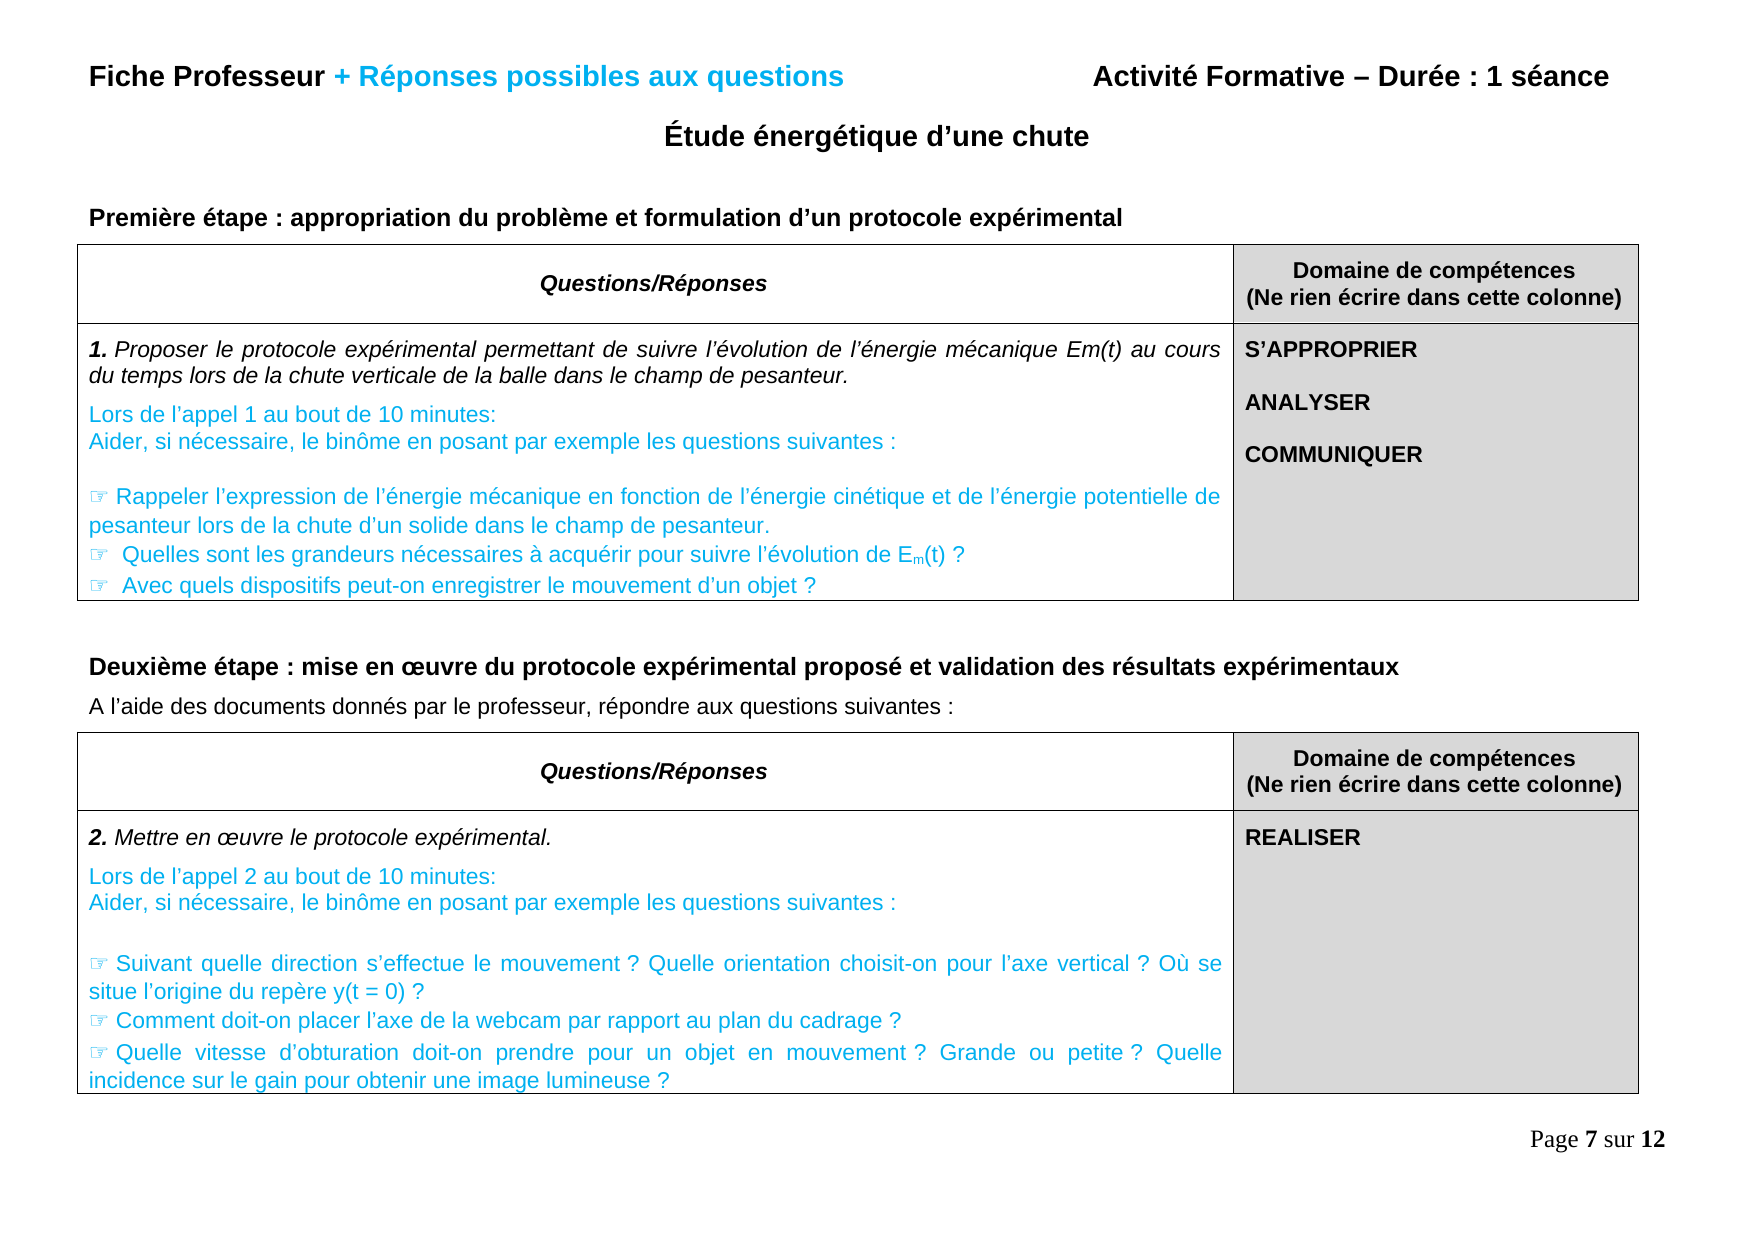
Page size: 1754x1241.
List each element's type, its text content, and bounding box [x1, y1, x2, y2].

table_header Domaine de compétences (Ne rien écrire dans cette colonne) [1234, 245, 1638, 322]
table_cell S’APPROPRIER ANALYSER COMMUNIQUER [1234, 324, 1638, 600]
picture [90, 958, 107, 969]
picture [90, 580, 107, 591]
text Deuxième étape : mise en œuvre du protocole expérimental proposé et validation des résultats expérimentaux [89, 651, 1665, 680]
table_header Questions/Réponses [78, 733, 1233, 810]
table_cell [78, 811, 1233, 1093]
text A l’aide des documents donnés par le professeur, répondre aux questions suivantes : [89, 693, 1665, 719]
table_header Questions/Réponses [78, 245, 1233, 322]
picture [90, 549, 107, 560]
picture [90, 491, 107, 502]
table_header Domaine de compétences (Ne rien écrire dans cette colonne) [1234, 733, 1638, 810]
table_cell REALISER [1234, 811, 1638, 1093]
text Étude énergétique d’une chute [89, 119, 1665, 152]
table_cell 1. Proposer le protocole expérimental permettant de suivre l’évolution de l’énergie mécanique Em(t) au cours du temps lors de la chute verticale de la balle dans le champ de pesanteur. Lors de l’appel 1 au bout de 10 minutes: Aider, si nécessaire, le binôme en posant par exemple les questions suivantes : ☞ Rappeler l’expression de l’énergie mécanique en fonction de l’énergie cinétique et de l’énergie potentielle de pesanteur lors de la chute d’un solide dans le champ de pesanteur. ☞ Quelles sont les grandeurs nécessaires à acquérir pour suivre l’évolution de Em(t) ? ☞ Avec quels dispositifs peut-on enregistrer le mouvement d’un objet ? [78, 324, 1233, 600]
text Première étape : appropriation du problème et formulation d’un protocole expérimental [89, 202, 1665, 231]
picture [90, 1015, 107, 1026]
text Fiche Professeur + Réponses possibles aux questions Activité Formative – Durée : 1 séance [89, 59, 1665, 93]
picture [90, 1047, 107, 1058]
